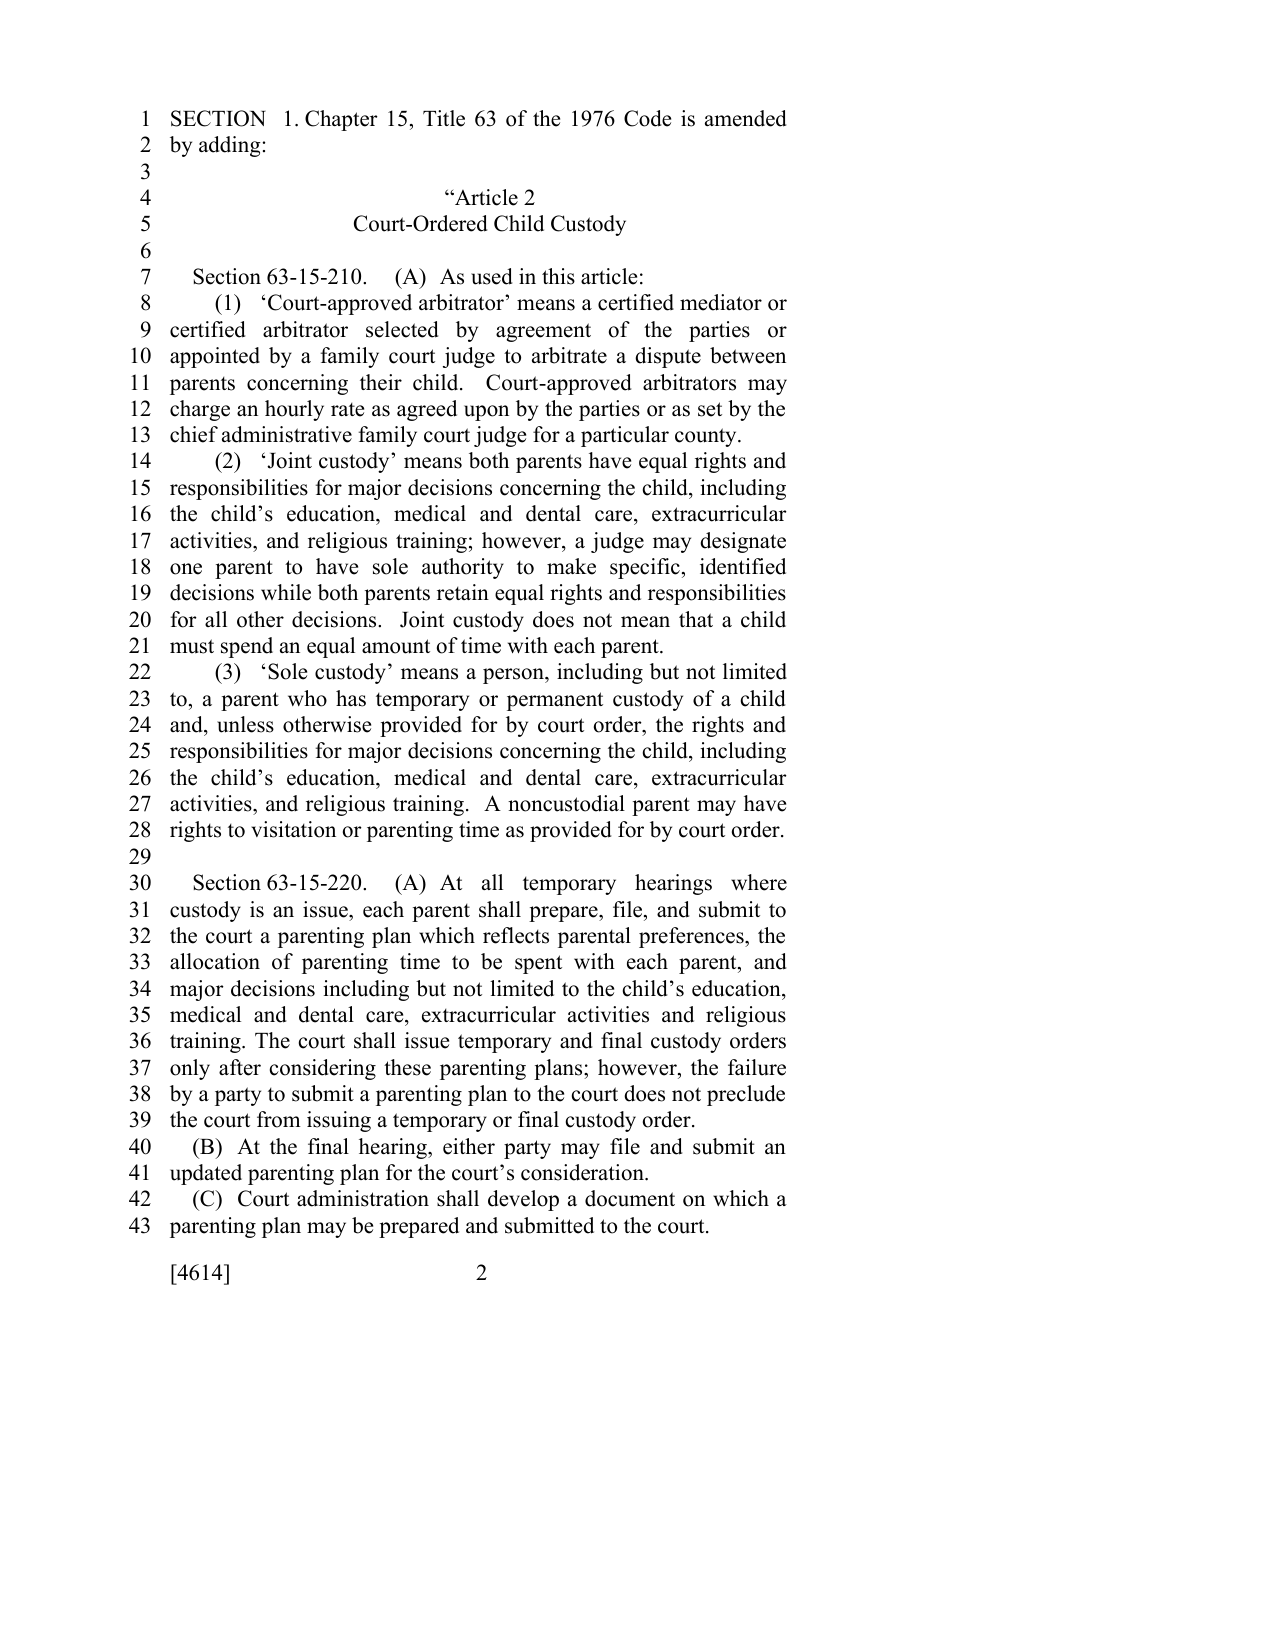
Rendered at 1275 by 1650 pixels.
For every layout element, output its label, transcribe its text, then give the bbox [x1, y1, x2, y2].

text (C) Court administration shall develop a document on which a parenting plan may be prepared and submitted to the court. [169, 1186, 787, 1238]
text (B) At the final hearing, either party may file and submit an updated parenting plan for the court’s consideration. [169, 1133, 787, 1186]
text Section 63-15-210. (A) As used in this article: [169, 263, 787, 289]
text SECTION 1. Chapter 15, Title 63 of the 1976 Code is amended by adding: [169, 105, 787, 158]
text (3) ‘Sole custody’ means a person, including but not limited to, a parent who has temporary or permanent custody of a child and, unless otherwise provided for by court order, the rights and responsibilities for major decisions concerning the child, including the child’s education, medical and dental care, extracurricular activities, and religious training. A noncustodial parent may have rights to visitation or parenting time as provided for by court order. [169, 658, 787, 843]
text Section 63-15-220. (A) At all temporary hearings where custody is an issue, each parent shall prepare, file, and submit to the court a parenting plan which reflects parental preferences, the allocation of parenting time to be spent with each parent, and major decisions including but not limited to the child’s education, medical and dental care, extracurricular activities and religious training. The court shall issue temporary and final custody orders only after considering these parenting plans; however, the failure by a party to submit a parenting plan to the court does not preclude the court from issuing a temporary or final custody order. [169, 869, 787, 1133]
text (1) ‘Court-approved arbitrator’ means a certified mediator or certified arbitrator selected by agreement of the parties or appointed by a family court judge to arbitrate a dispute between parents concerning their child. Court-approved arbitrators may charge an hourly rate as agreed upon by the parties or as set by the chief administrative family court judge for a particular county. [169, 289, 787, 448]
text Court-Ordered Child Custody [169, 210, 787, 237]
text (2) ‘Joint custody’ means both parents have equal rights and responsibilities for major decisions concerning the child, including the child’s education, medical and dental care, extracurricular activities, and religious training; however, a judge may designate one parent to have sole authority to make specific, identified decisions while both parents retain equal rights and responsibilities for all other decisions. Joint custody does not mean that a child must spend an equal amount of time with each parent. [169, 448, 787, 658]
text “Article 2 [169, 184, 787, 210]
